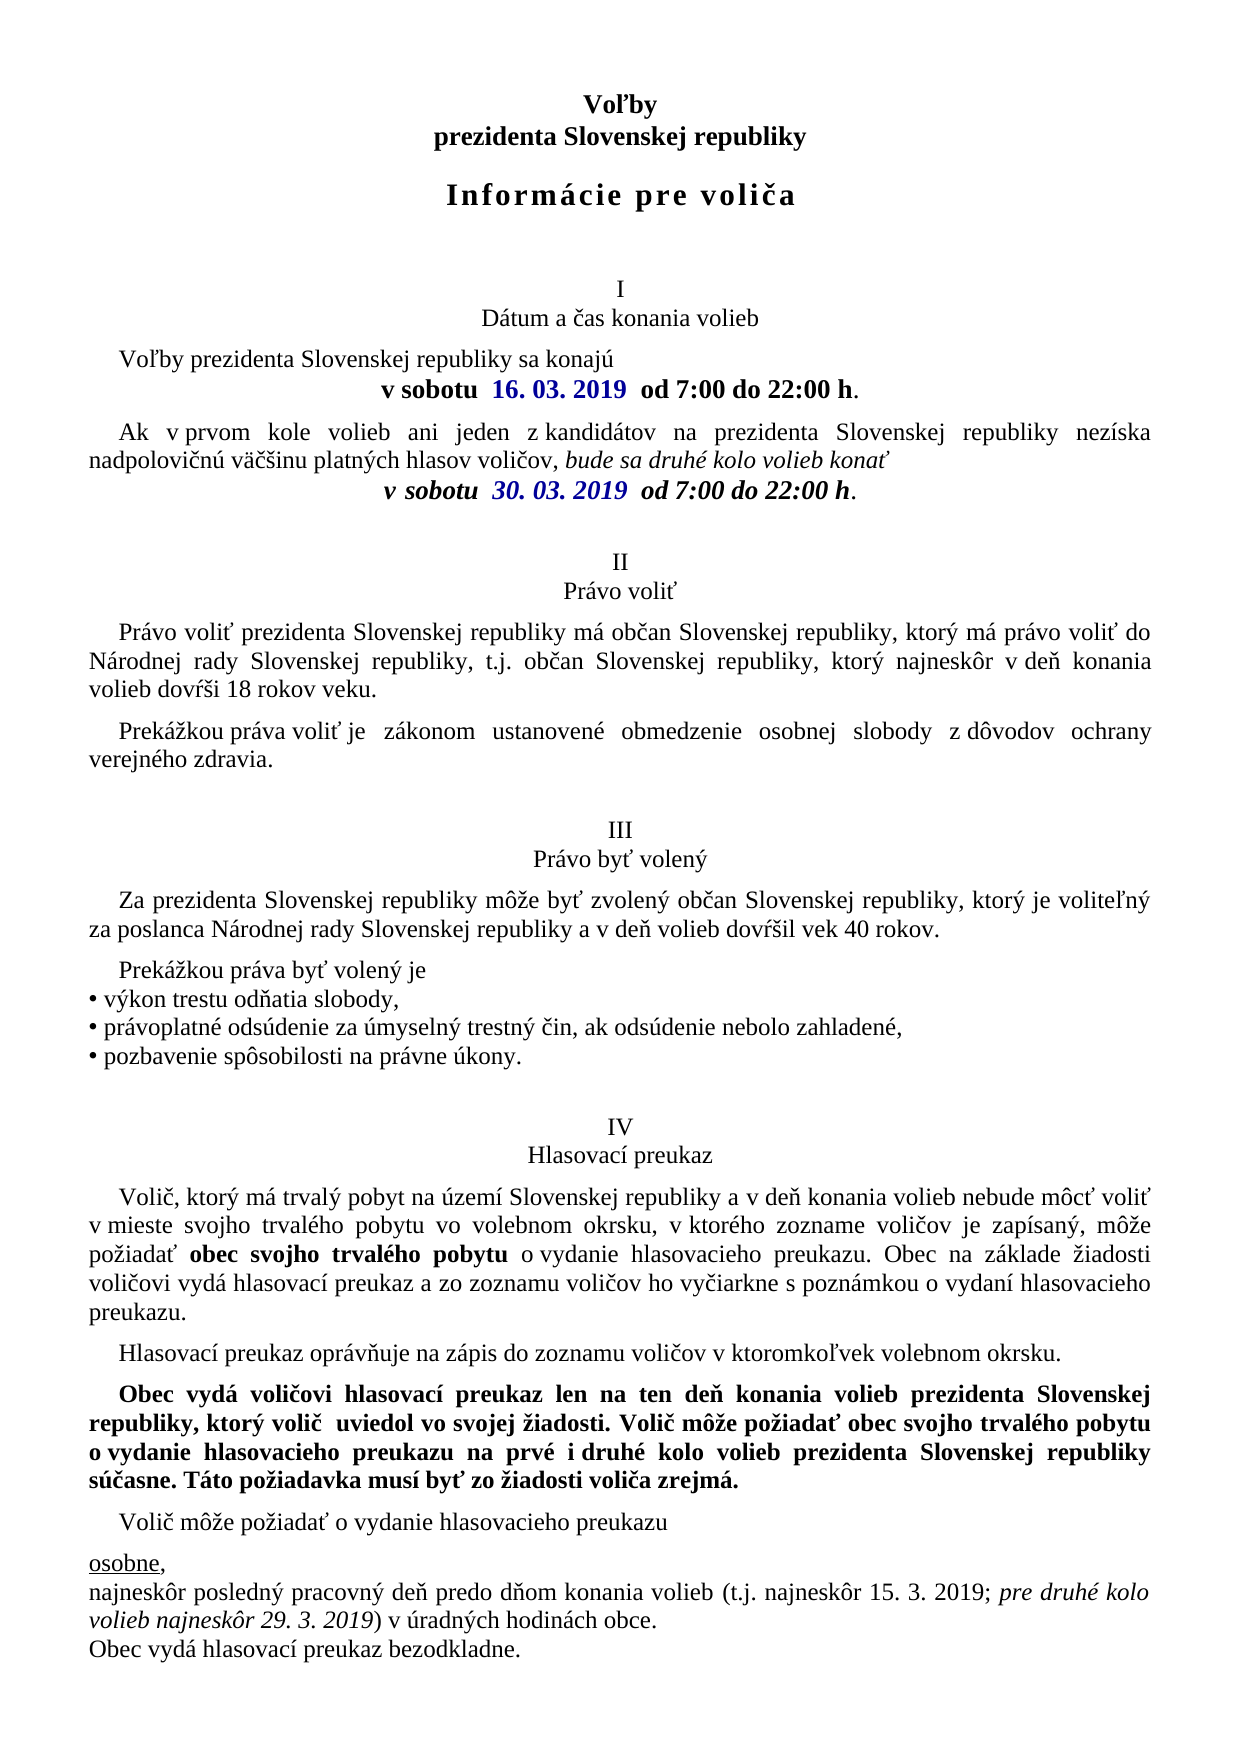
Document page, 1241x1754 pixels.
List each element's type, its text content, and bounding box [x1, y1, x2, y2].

text v sobotu 30. 03. 2019 od 7:00 do 22:00 h. [89, 474, 1152, 505]
text Právo voliť [89, 576, 1152, 604]
text Voľby prezidenta Slovenskej republiky sa konajú [89, 344, 1152, 373]
text v sobotu 16. 03. 2019 od 7:00 do 22:00 h. [89, 373, 1152, 404]
text Volič môže požiadať o vydanie hlasovacieho preukazu [89, 1507, 1152, 1535]
text Hlasovací preukaz oprávňuje na zápis do zoznamu voličov v ktoromkoľvek volebnom okrsku. [89, 1338, 1152, 1367]
text Obec vydá hlasovací preukaz bezodkladne. [89, 1634, 1152, 1663]
text Za prezidenta Slovenskej republiky môže byť zvolený občan Slovenskej republiky, ktorý je voliteľný za poslanca Národnej rady Slovenskej republiky a v deň volieb dovŕšil vek 40 rokov. [89, 885, 1152, 942]
text Prekážkou práva byť volený je [89, 955, 1152, 984]
text osobne, [89, 1548, 1152, 1577]
text IV [89, 1112, 1152, 1140]
text III [89, 815, 1152, 844]
text II [89, 547, 1152, 576]
text Právo byť volený [89, 844, 1152, 872]
text Informácie pre voliča [89, 176, 1152, 212]
text Dátum a čas konania volieb [89, 303, 1152, 332]
text I [89, 274, 1152, 303]
text právoplatné odsúdenie za úmyselný trestný čin, ak odsúdenie nebolo zahladené, [89, 1012, 1152, 1041]
text Voľby prezidenta Slovenskej republiky [89, 89, 1152, 151]
text najneskôr posledný pracovný deň predo dňom konania volieb (t.j. najneskôr 15. 3. 2019; pre druhé kolo volieb najneskôr 29. 3. 2019) v úradných hodinách obce. [89, 1577, 1152, 1634]
text Právo voliť prezidenta Slovenskej republiky má občan Slovenskej republiky, ktorý má právo voliť do Národnej rady Slovenskej republiky, t.j. občan Slovenskej republiky, ktorý najneskôr v deň konania volieb dovŕši 18 rokov veku. [89, 617, 1152, 703]
text Hlasovací preukaz [89, 1140, 1152, 1169]
text pozbavenie spôsobilosti na právne úkony. [89, 1041, 1152, 1070]
text Prekážkou práva voliť je zákonom ustanovené obmedzenie osobnej slobody z dôvodov ochrany verejného zdravia. [89, 716, 1152, 773]
text Ak v prvom kole volieb ani jeden z kandidátov na prezidenta Slovenskej republiky nezíska nadpolovičnú väčšinu platných hlasov voličov, bude sa druhé kolo volieb konať [89, 417, 1152, 474]
text Obec vydá voličovi hlasovací preukaz len na ten deň konania volieb prezidenta Slovenskej republiky, ktorý volič uviedol vo svojej žiadosti. Volič môže požiadať obec svojho trvalého pobytu o vydanie hlasovacieho preukazu na prvé i druhé kolo volieb prezidenta Slovenskej republiky súčasne. Táto požiadavka musí byť zo žiadosti voliča zrejmá. [89, 1379, 1152, 1494]
text Volič, ktorý má trvalý pobyt na území Slovenskej republiky a v deň konania volieb nebude môcť voliť v mieste svojho trvalého pobytu vo volebnom okrsku, v ktorého zozname voličov je zapísaný, môže požiadať obec svojho trvalého pobytu o vydanie hlasovacieho preukazu. Obec na základe žiadosti voličovi vydá hlasovací preukaz a zo zoznamu voličov ho vyčiarkne s poznámkou o vydaní hlasovacieho preukazu. [89, 1182, 1152, 1325]
text výkon trestu odňatia slobody, [89, 984, 1152, 1012]
